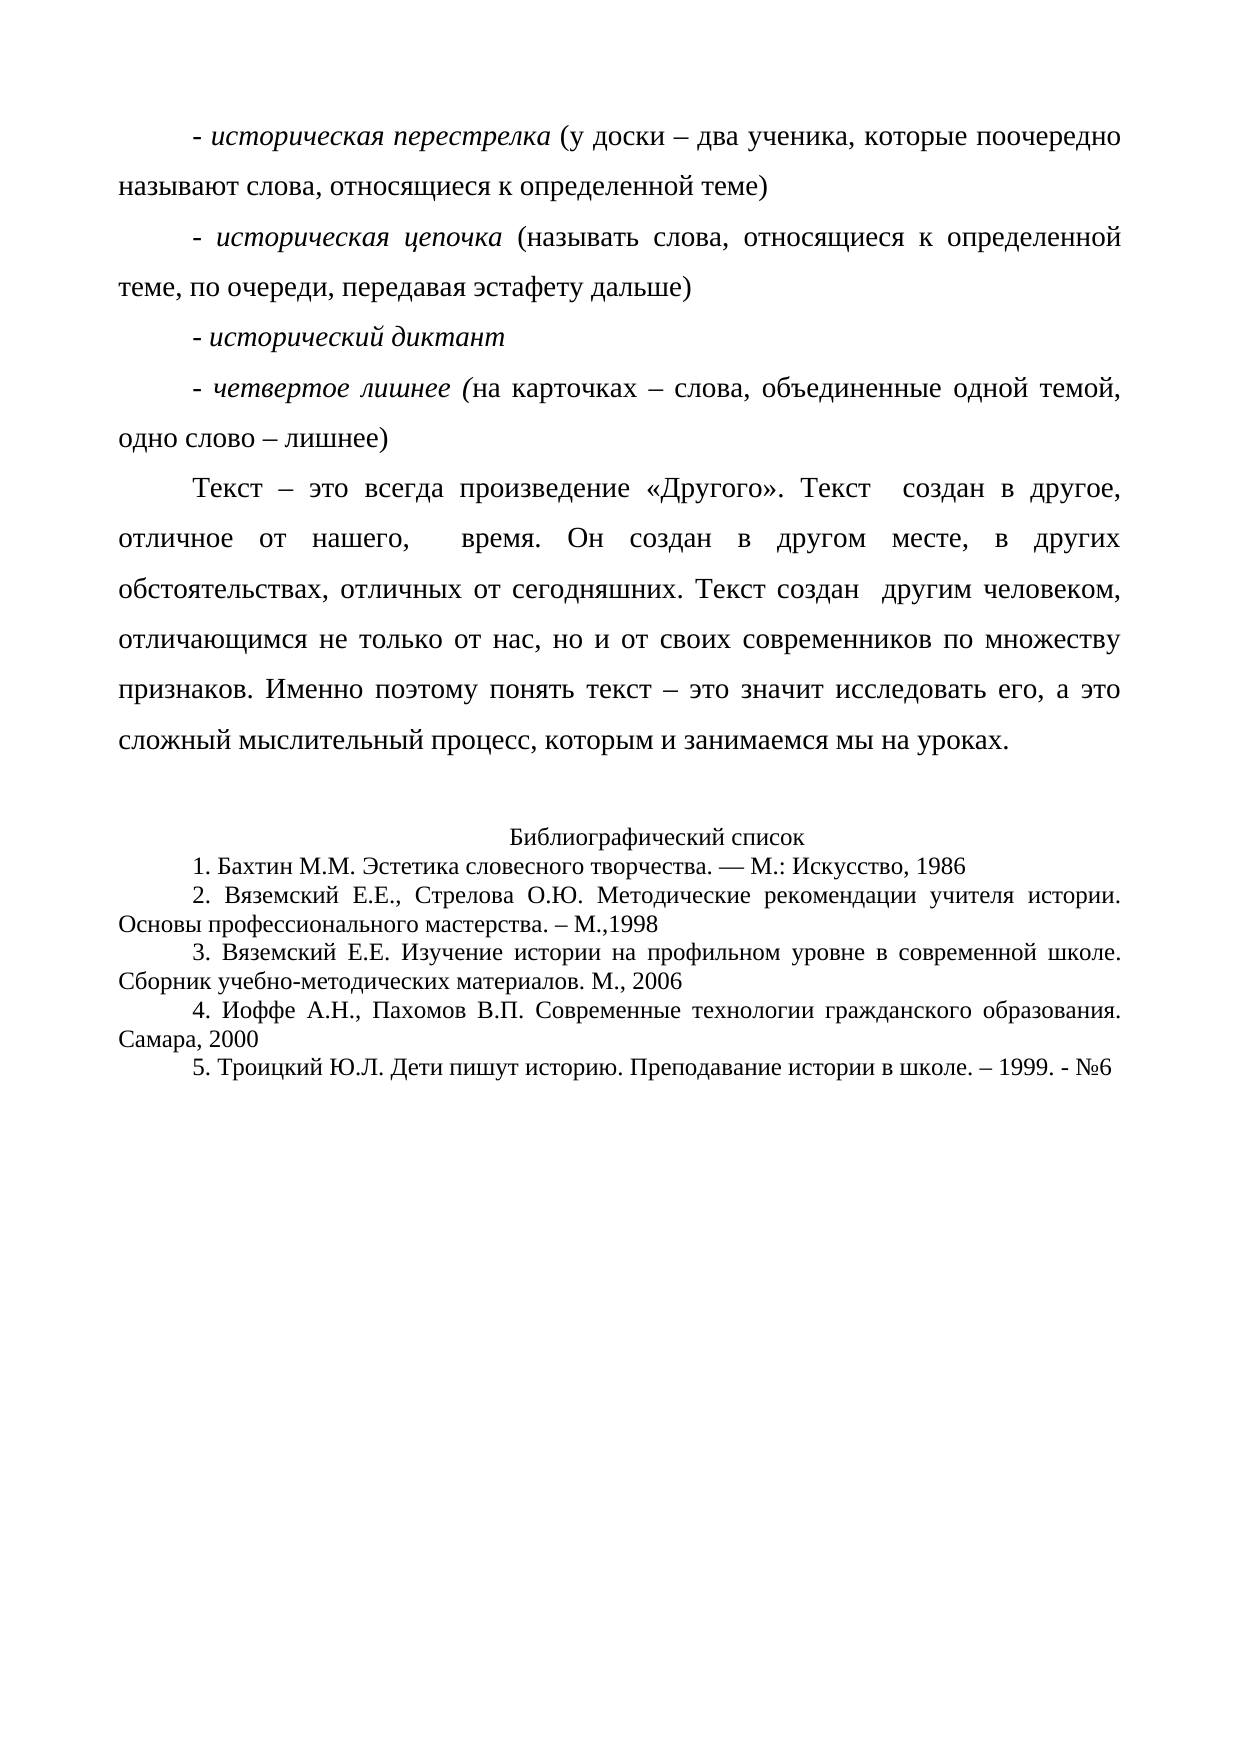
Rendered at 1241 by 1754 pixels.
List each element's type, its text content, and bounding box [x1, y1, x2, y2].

text 5. Троицкий Ю.Л. Дети пишут историю. Преподавание истории в школе. – 1999. - №6 [118, 1052, 1122, 1081]
text 1. Бахтин М.М. Эстетика словесного творчества. — М.: Искусство, 1986 [118, 851, 1122, 880]
text - исторический диктант [118, 319, 1122, 353]
text Библиографический список [118, 822, 1122, 851]
text - четвертое лишнее (на карточках – слова, объединенные одной темой, одно слово – лишнее) [118, 370, 1122, 453]
text 3. Вяземский Е.Е. Изучение истории на профильном уровне в современной школе. Сборник учебно-методических материалов. М., 2006 [118, 937, 1122, 995]
text - историческая цепочка (называть слова, относящиеся к определенной теме, по очереди, передавая эстафету дальше) [118, 219, 1122, 303]
text - историческая перестрелка (у доски – два ученика, которые поочередно называют слова, относящиеся к определенной теме) [118, 118, 1122, 202]
text Текст – это всегда произведение «Другого». Текст создан в другое, отличное от нашего, время. Он создан в другом месте, в других обстоятельствах, отличных от сегодняшних. Текст создан другим человеком, отличающимся не только от нас, но и от своих современников по множеству признаков. Именно поэтому понять текст – это значит исследовать его, а это сложный мыслительный процесс, которым и занимаемся мы на уроках. [118, 470, 1122, 755]
text 2. Вяземский Е.Е., Стрелова О.Ю. Методические рекомендации учителя истории. Основы профессионального мастерства. – М.,1998 [118, 880, 1122, 937]
text 4. Иоффе А.Н., Пахомов В.П. Современные технологии гражданского образования. Самара, 2000 [118, 995, 1122, 1052]
